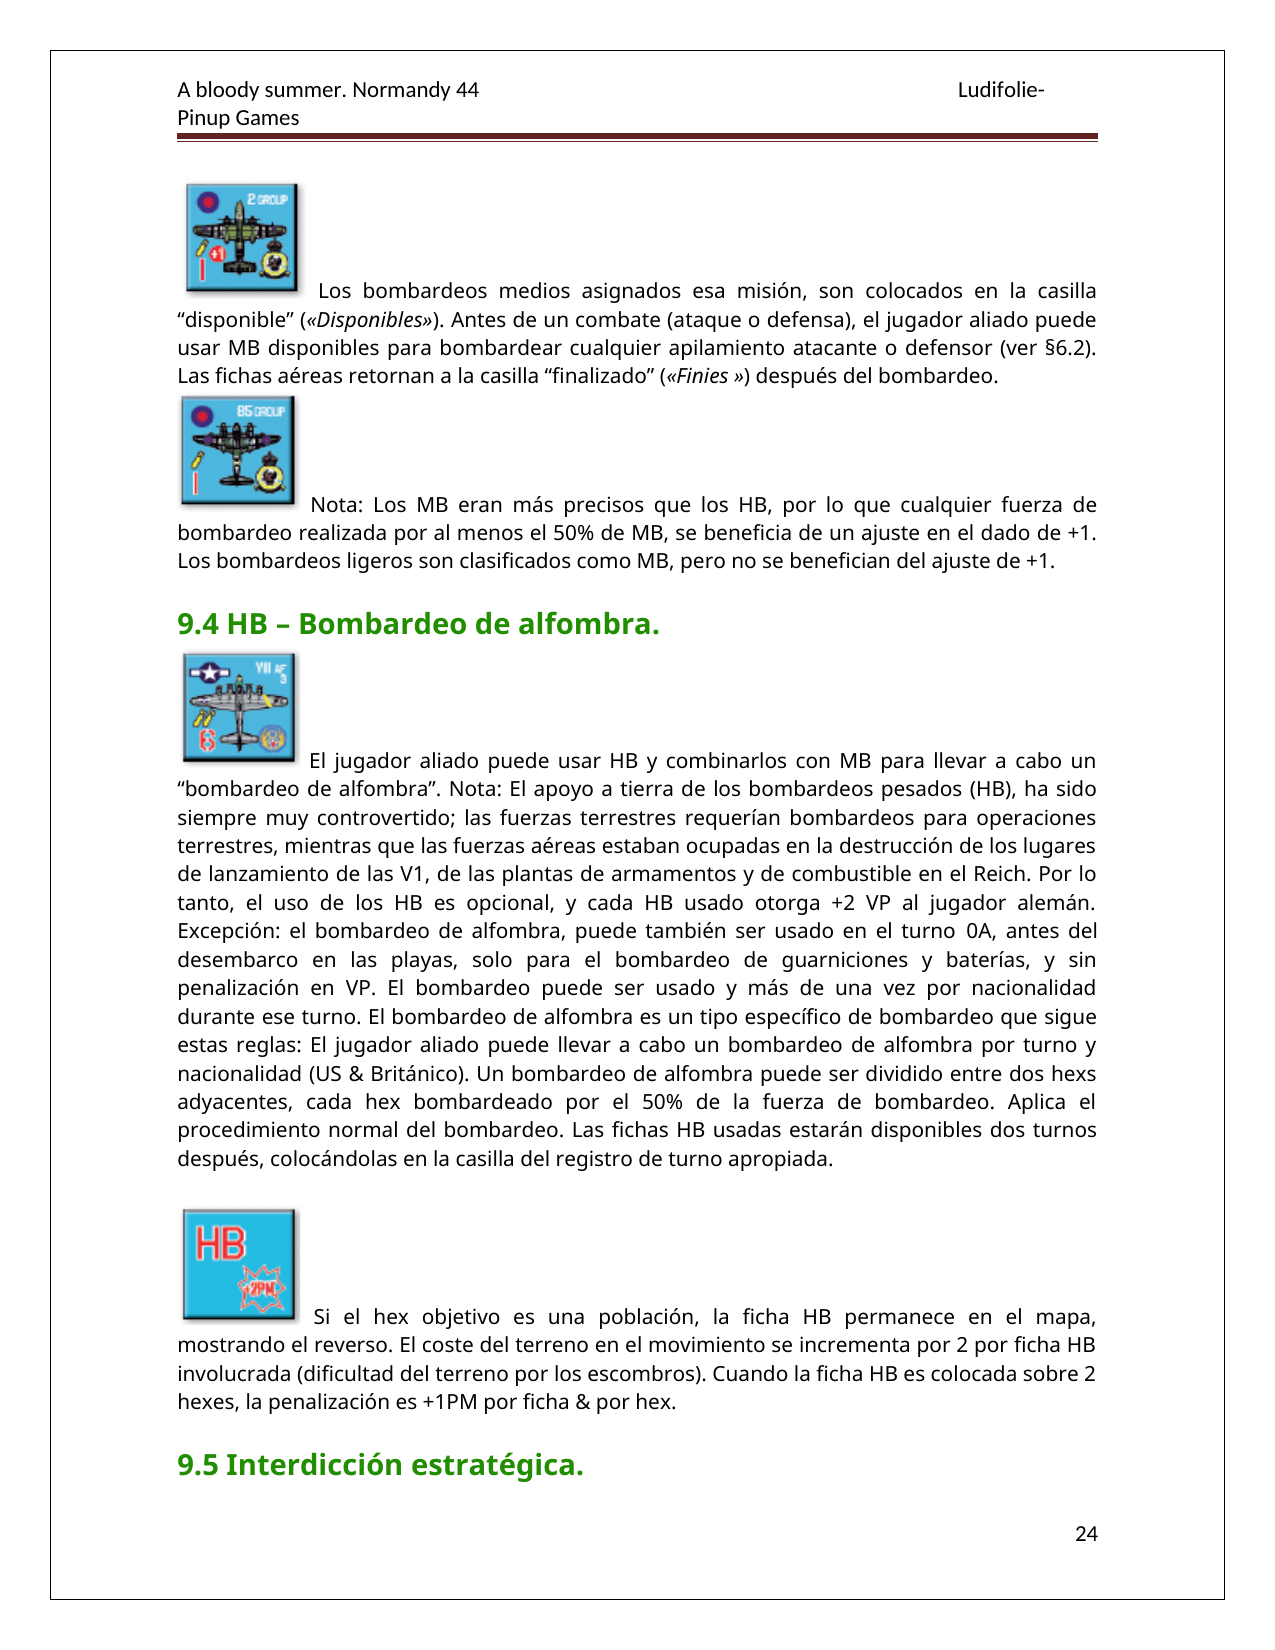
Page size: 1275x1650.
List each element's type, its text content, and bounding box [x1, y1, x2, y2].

text Los bombardeos medios asignados esa misión, son colocados en la casilla “disponible” («Disponibles»). Antes de un combate (ataque o defensa), el jugador aliado puede usar MB disponibles para bombardear cualquier apilamiento atacante o defensor (ver §6.2). Las fichas aéreas retornan a la casilla “finalizado” («Finies ») después del bombardeo. [177, 171, 1098, 390]
text 9.5 Interdicción estratégica. [177, 1444, 1098, 1484]
text Nota: Los MB eran más precisos que los HB, por lo que cualquier fuerza de bombardeo realizada por al menos el 50% de MB, se beneficia de un ajuste en el dado de +1. Los bombardeos ligeros son clasificados como MB, pero no se benefician del ajuste de +1. [177, 390, 1098, 575]
text El jugador aliado puede usar HB y combinarlos con MB para llevar a cabo un “bombardeo de alfombra”. Nota: El apoyo a tierra de los bombardeos pesados (HB), ha sido siempre muy controvertido; las fuerzas terrestres requerían bombardeos para operaciones terrestres, mientras que las fuerzas aéreas estaban ocupadas en la destrucción de los lugares de lanzamiento de las V1, de las plantas de armamentos y de combustible en el Reich. Por lo tanto, el uso de los HB es opcional, y cada HB usado otorga +2 VP al jugador alemán. Excepción: el bombardeo de alfombra, puede también ser usado en el turno 0A, antes del desembarco en las playas, solo para el bombardeo de guarniciones y baterías, y sin penalización en VP. El bombardeo puede ser usado y más de una vez por nacionalidad durante ese turno. El bombardeo de alfombra es un tipo específico de bombardeo que sigue estas reglas: El jugador aliado puede llevar a cabo un bombardeo de alfombra por turno y nacionalidad (US & Británico). Un bombardeo de alfombra puede ser dividido entre dos hexs adyacentes, cada hex bombardeado por el 50% de la fuerza de bombardeo. Aplica el procedimiento normal del bombardeo. Las fichas HB usadas estarán disponibles dos turnos después, colocándolas en la casilla del registro de turno apropiada. [177, 643, 1098, 1172]
text Si el hex objetivo es una población, la ficha HB permanece en el mapa, mostrando el reverso. El coste del terreno en el movimiento se incrementa por 2 por ficha HB involucrada (dificultad del terreno por los escombros). Cuando la ficha HB es colocada sobre 2 hexes, la penalización es +1PM por ficha & por hex. [177, 1201, 1098, 1416]
text 9.4 HB – Bombardeo de alfombra. [177, 603, 1098, 643]
